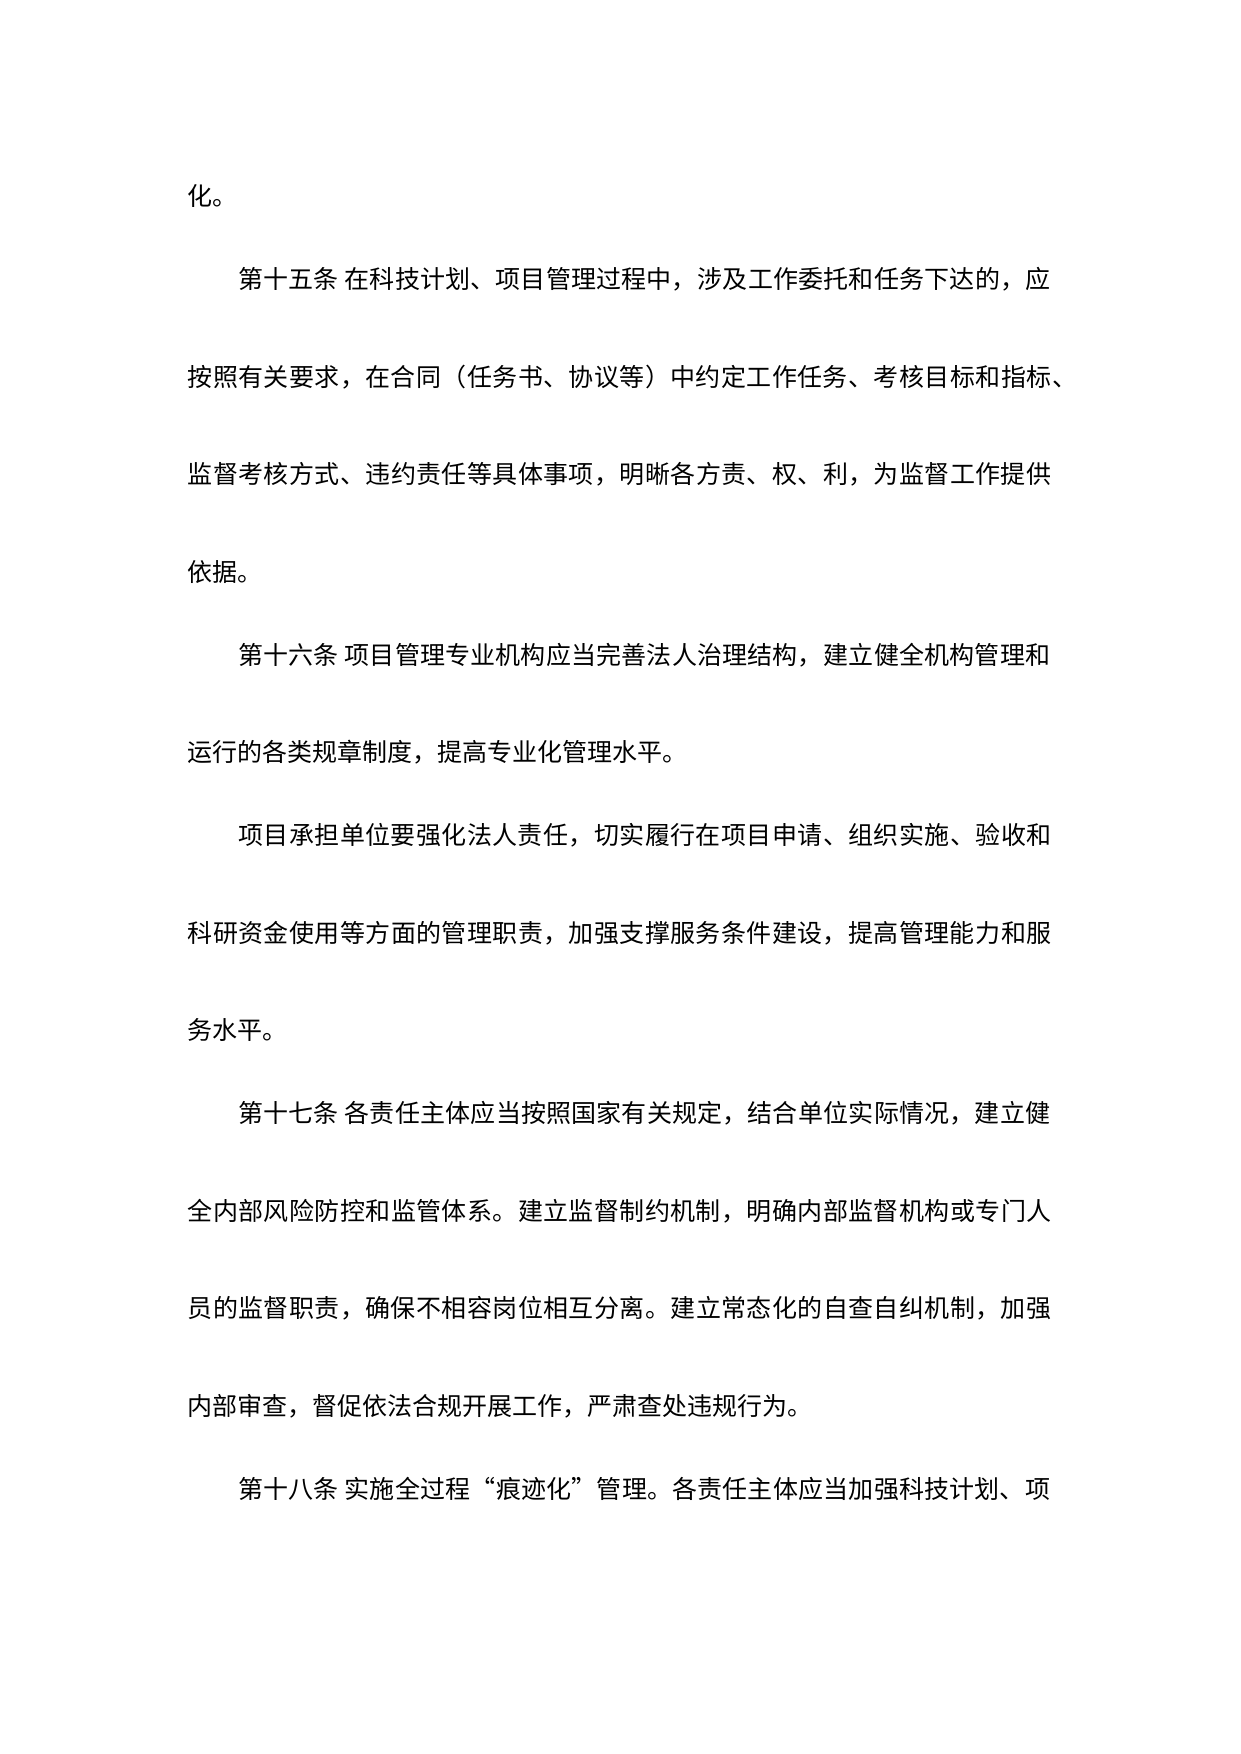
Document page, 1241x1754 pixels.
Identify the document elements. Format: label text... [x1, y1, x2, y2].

text 第十七条 各责任主体应当按照国家有关规定，结合单位实际情况，建立健全内部风险防控和监管体系。建立监督制约机制，明确内部监督机构或专门人员的监督职责，确保不相容岗位相互分离。建立常态化的自查自纠机制，加强内部审查，督促依法合规开展工作，严肃查处违规行为。 [187, 1079, 1053, 1437]
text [187, 162, 1053, 227]
text 项目承担单位要强化法人责任，切实履行在项目申请、组织实施、验收和科研资金使用等方面的管理职责，加强支撑服务条件建设，提高管理能力和服务水平。 [187, 801, 1053, 1061]
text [187, 1455, 1053, 1520]
text 第十六条 项目管理专业机构应当完善法人治理结构，建立健全机构管理和运行的各类规章制度，提高专业化管理水平。 [187, 621, 1053, 783]
text 第十五条 在科技计划、项目管理过程中，涉及工作委托和任务下达的，应按照有关要求，在合同（任务书、协议等）中约定工作任务、考核目标和指标、监督考核方式、违约责任等具体事项，明晰各方责、权、利，为监督工作提供依据。 [187, 245, 1053, 603]
